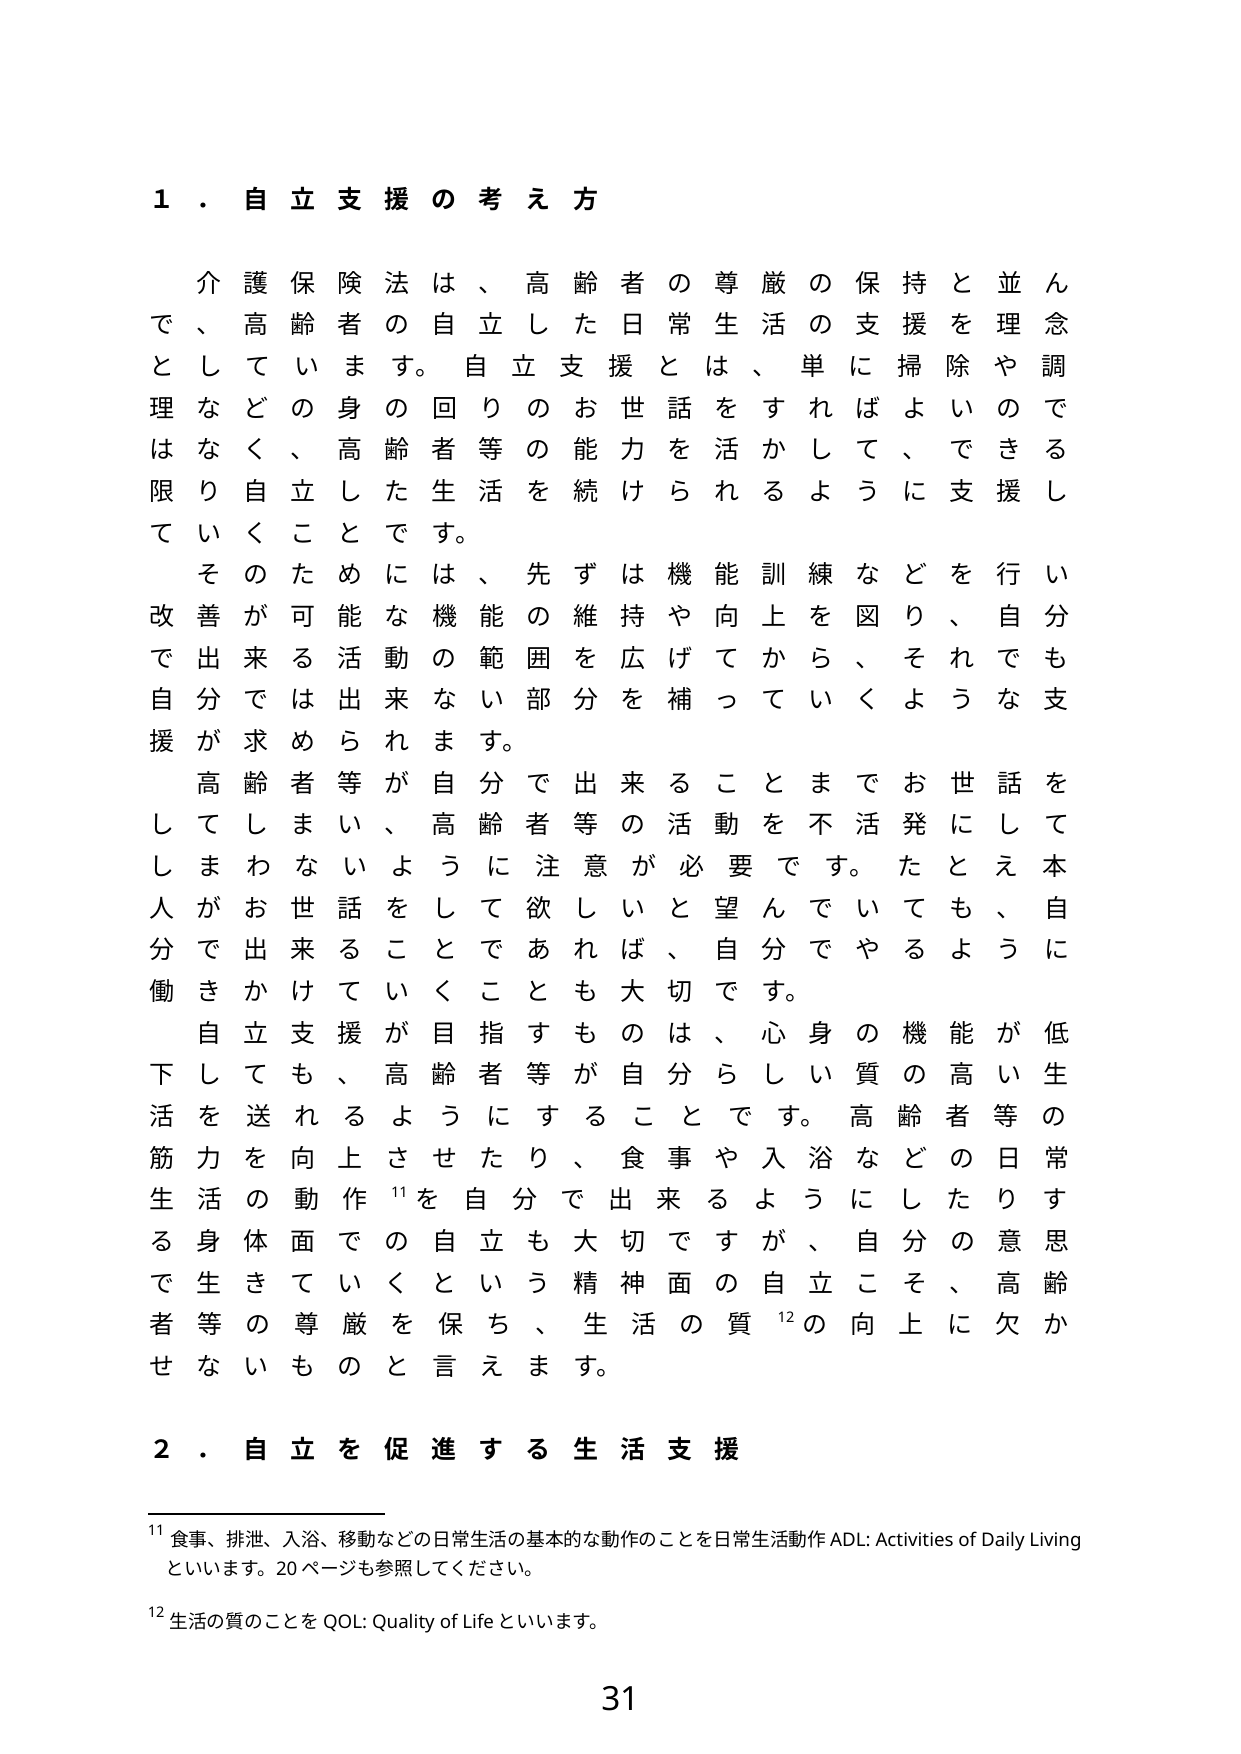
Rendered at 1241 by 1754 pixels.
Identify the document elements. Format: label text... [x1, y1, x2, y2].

text 介護保険法は、高齢者の尊厳の保持と並んで、高齢者の自立した日常生活の支援を理念としています。自立支援とは、単に掃除や調理などの身の回りのお世話をすればよいのではなく、高齢者等の能力を活かして、できる限り自立した生活を続けられるように支援していくことです。 [149, 261, 1091, 552]
text ２．自立を促進する生活支援 [149, 1427, 1091, 1469]
text そのためには、先ずは機能訓練などを行い、改善が可能な機能の維持や向上を図り、自分で出来る活動の範囲を広げてから、それでも自分では出来ない部分を補っていくような支援が求められます。 [149, 552, 1091, 761]
text 自立支援が目指すものは、心身の機能が低下しても、高齢者等が自分らしい質の高い生活を送れるようにすることです。高齢者等の筋力を向上させたり、食事や入浴などの日常生活の動作を自分で出来るようにしたりする身体面での自立も大切ですが、自分の意思で生きていくという精神面の自立こそ、高齢者等の尊厳を保ち、生活の質の向上に欠かせないものと言えます。 [149, 1011, 1091, 1386]
text １．自立支援の考え方 [149, 177, 1091, 219]
text 高齢者等が自分で出来ることまでお世話をしてしまい、高齢者等の活動を不活発にしてしまわないように注意が必要です。たとえ本人がお世話をして欲しいと望んでいても、自分で出来ることであれば、自分でやるように働きかけていくことも大切です。 [149, 761, 1091, 1011]
